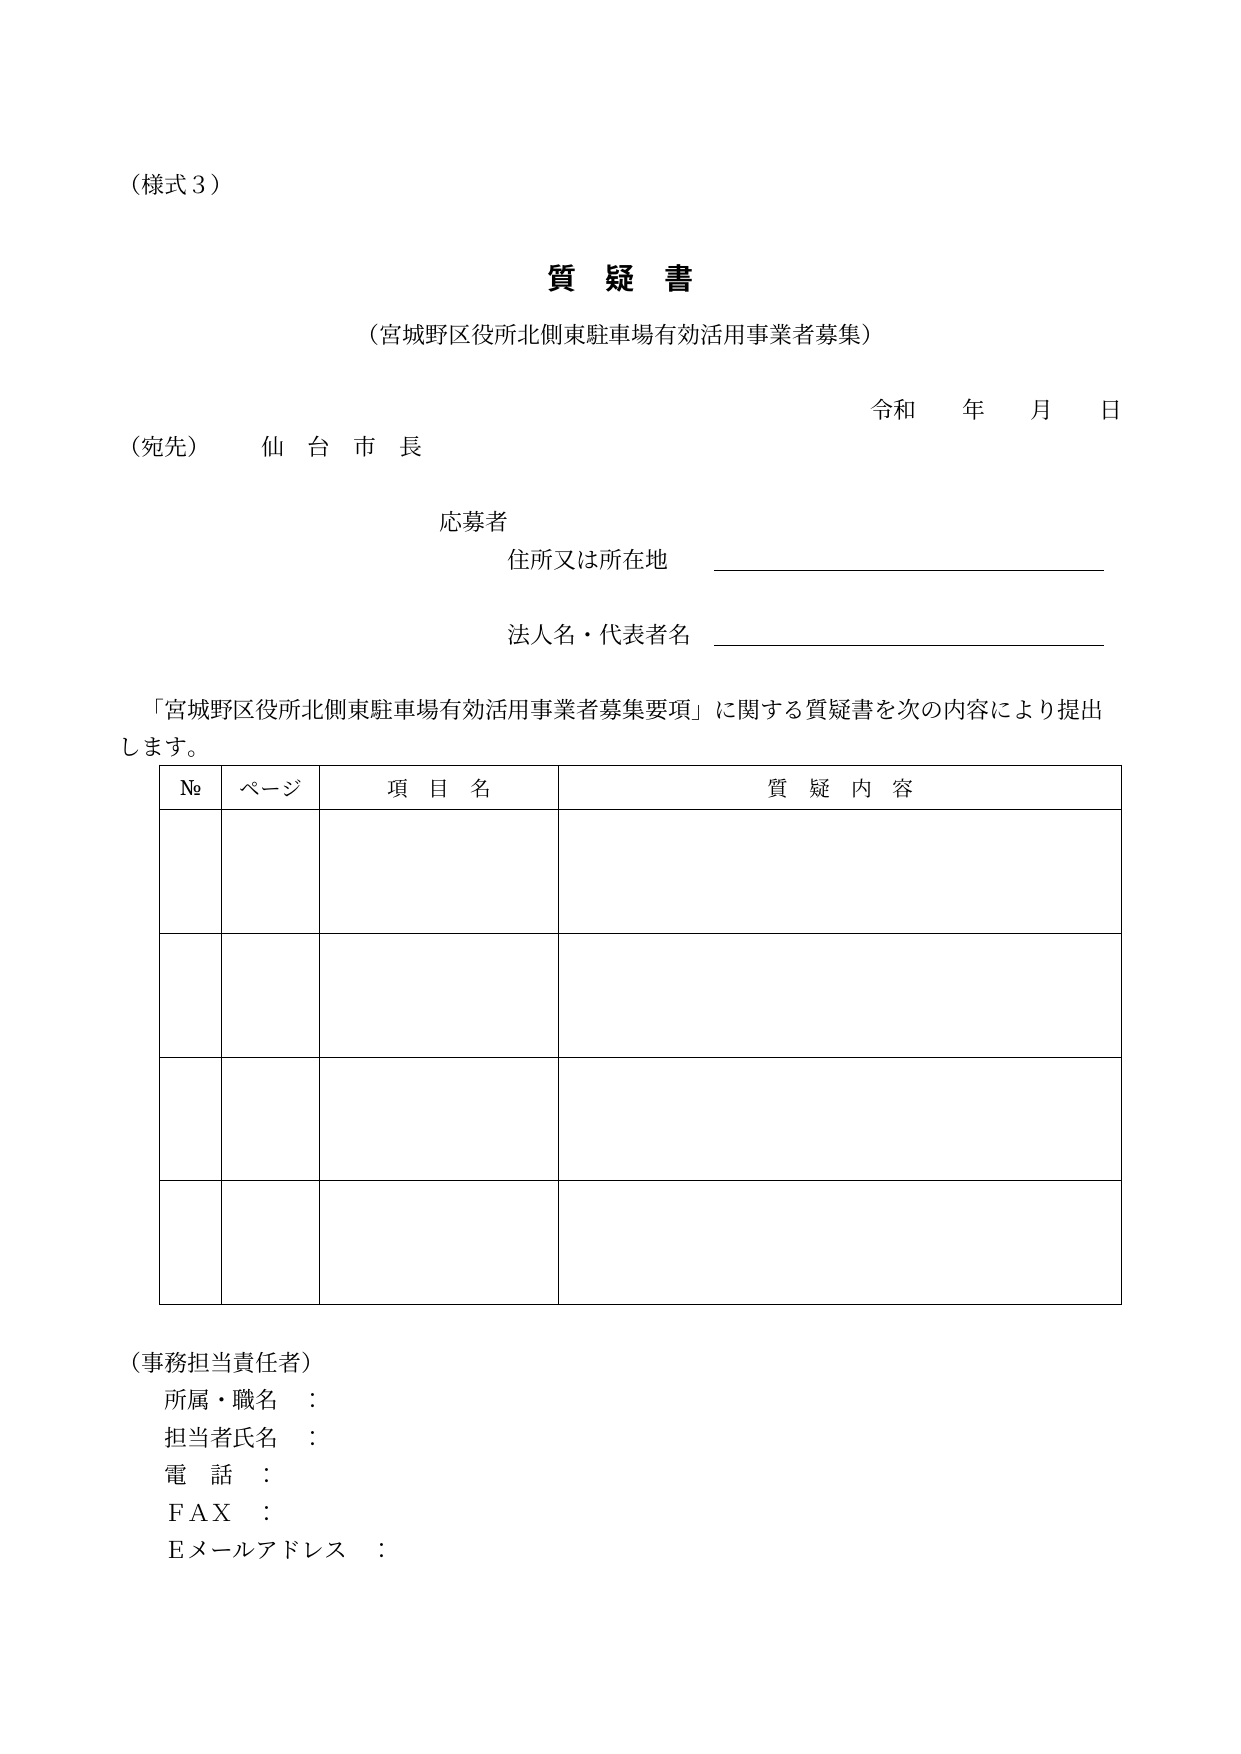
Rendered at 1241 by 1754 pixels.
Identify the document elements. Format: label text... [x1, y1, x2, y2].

table_cell [320, 934, 558, 1057]
table_cell [320, 1181, 558, 1304]
text 法人名・代表者名 [118, 614, 1122, 652]
table_cell [559, 810, 1121, 933]
table_header 質 疑 内 容 [559, 766, 1121, 809]
table_header ページ [222, 766, 319, 809]
text 住所又は所在地 [118, 539, 1122, 577]
text （様式３） [118, 164, 1122, 202]
table_cell [222, 810, 319, 933]
table_cell [222, 1058, 319, 1180]
text ＦＡＸ ： [118, 1493, 1122, 1530]
table_cell [160, 810, 221, 933]
text 応募者 [118, 502, 1122, 539]
text （宮城野区役所北側東駐車場有効活用事業者募集） [118, 314, 1122, 352]
table_cell [222, 1181, 319, 1304]
table_cell [559, 1181, 1121, 1304]
text 質 疑 書 [118, 239, 1122, 314]
table_cell [160, 1058, 221, 1180]
table_cell [222, 934, 319, 1057]
table_cell [559, 934, 1121, 1057]
text 「宮城野区役所北側東駐車場有効活用事業者募集要項」に関する質疑書を次の内容により提出します。 [118, 689, 1122, 764]
text 令和 年 月 日 [118, 389, 1122, 427]
table_cell [559, 1058, 1121, 1180]
text Ｅメールアドレス ： [118, 1530, 1122, 1568]
table_cell [320, 1058, 558, 1180]
text （事務担当責任者） [118, 1343, 1122, 1380]
text 電 話 ： [118, 1455, 1122, 1493]
text （宛先） 仙 台 市 長 [118, 427, 1122, 464]
table_cell [160, 1181, 221, 1304]
text 担当者氏名 ： [118, 1418, 1122, 1455]
table_header № [160, 766, 221, 809]
text 所属・職名 ： [118, 1380, 1122, 1418]
table_header 項 目 名 [320, 766, 558, 809]
table_cell [160, 934, 221, 1057]
table_cell [320, 810, 558, 933]
